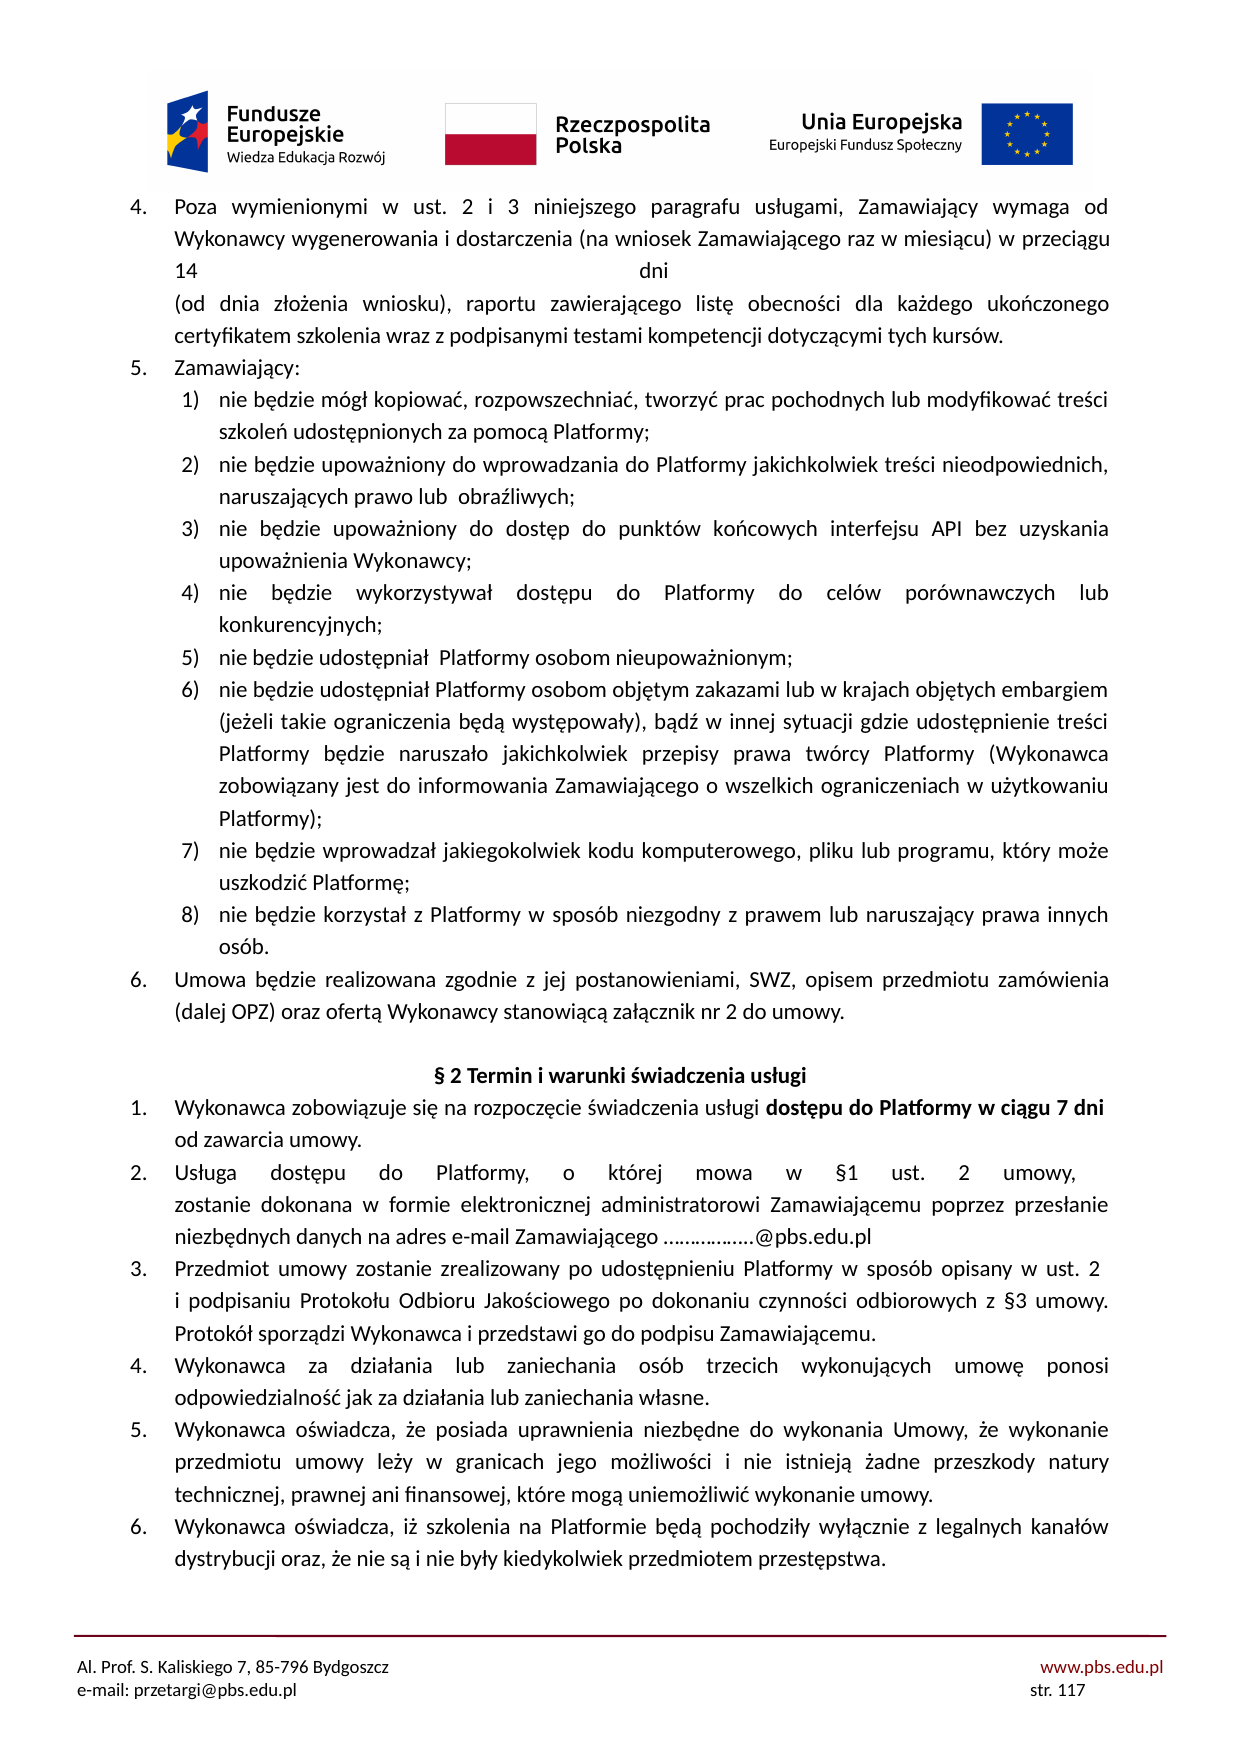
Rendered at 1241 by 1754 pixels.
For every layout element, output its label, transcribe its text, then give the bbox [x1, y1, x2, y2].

list nie będzie mógł kopiować, rozpowszechniać, tworzyć prac pochodnych lub modyfikować treści szkoleń udostępnionych za pomocą Platformy; [181, 385, 1110, 446]
list nie będzie wprowadzał jakiegokolwiek kodu komputerowego, pliku lub programu, który może uszkodzić Platformę; [181, 836, 1110, 896]
list nie będzie udostępniał Platformy osobom nieupoważnionym; [181, 643, 1110, 671]
list nie będzie upoważniony do dostęp do punktów końcowych interfejsu API bez uzyskania upoważnienia Wykonawcy; [181, 514, 1110, 574]
list nie będzie wykorzystywał dostępu do Platformy do celów porównawczych lub konkurencyjnych; [181, 578, 1110, 639]
list Zamawiający: [130, 353, 1110, 381]
list Wykonawca za działania lub zaniechania osób trzecich wykonujących umowę ponosi odpowiedzialność jak za działania lub zaniechania własne. [130, 1351, 1110, 1411]
list Wykonawca zobowiązuje się na rozpoczęcie świadczenia usługi dostępu do Platformy w ciągu 7 dni od zawarcia umowy. [130, 1093, 1110, 1154]
list Umowa będzie realizowana zgodnie z jej postanowieniami, SWZ, opisem przedmiotu zamówienia (dalej OPZ) oraz ofertą Wykonawcy stanowiącą załącznik nr 2 do umowy. [130, 965, 1110, 1025]
text § 2 Termin i warunki świadczenia usługi [130, 1061, 1110, 1089]
list nie będzie upoważniony do wprowadzania do Platformy jakichkolwiek treści nieodpowiednich, naruszających prawo lub obraźliwych; [181, 450, 1110, 510]
list Przedmiot umowy zostanie zrealizowany po udostępnieniu Platformy w sposób opisany w ust. 2 i podpisaniu Protokołu Odbioru Jakościowego po dokonaniu czynności odbiorowych z §3 umowy. Protokół sporządzi Wykonawca i przedstawi go do podpisu Zamawiającemu. [130, 1254, 1110, 1347]
list Wykonawca oświadcza, iż szkolenia na Platformie będą pochodziły wyłącznie z legalnych kanałów dystrybucji oraz, że nie są i nie były kiedykolwiek przedmiotem przestępstwa. [130, 1512, 1110, 1572]
list nie będzie korzystał z Platformy w sposób niezgodny z prawem lub naruszający prawa innych osób. [181, 900, 1110, 961]
list Poza wymienionymi w ust. 2 i 3 niniejszego paragrafu usługami, Zamawiający wymaga od Wykonawcy wygenerowania i dostarczenia (na wniosek Zamawiającego raz w miesiącu) w przeciągu 14 dni (od dnia złożenia wniosku), raportu zawierającego listę obecności dla każdego ukończonego certyfikatem szkolenia wraz z podpisanymi testami kompetencji dotyczącymi tych kursów. [130, 192, 1110, 349]
list Usługa dostępu do Platformy, o której mowa w §1 ust. 2 umowy, zostanie dokonana w formie elektronicznej administratorowi Zamawiającemu poprzez przesłanie niezbędnych danych na adres e-mail Zamawiającego ……………..@pbs.edu.pl [130, 1158, 1110, 1250]
picture [147, 70, 1093, 193]
list nie będzie udostępniał Platformy osobom objętym zakazami lub w krajach objętych embargiem (jeżeli takie ograniczenia będą występowały), bądź w innej sytuacji gdzie udostępnienie treści Platformy będzie naruszało jakichkolwiek przepisy prawa twórcy Platformy (Wykonawca zobowiązany jest do informowania Zamawiającego o wszelkich ograniczeniach w użytkowaniu Platformy); [181, 675, 1110, 832]
list Wykonawca oświadcza, że posiada uprawnienia niezbędne do wykonania Umowy, że wykonanie przedmiotu umowy leży w granicach jego możliwości i nie istnieją żadne przeszkody natury technicznej, prawnej ani finansowej, które mogą uniemożliwić wykonanie umowy. [130, 1415, 1110, 1508]
